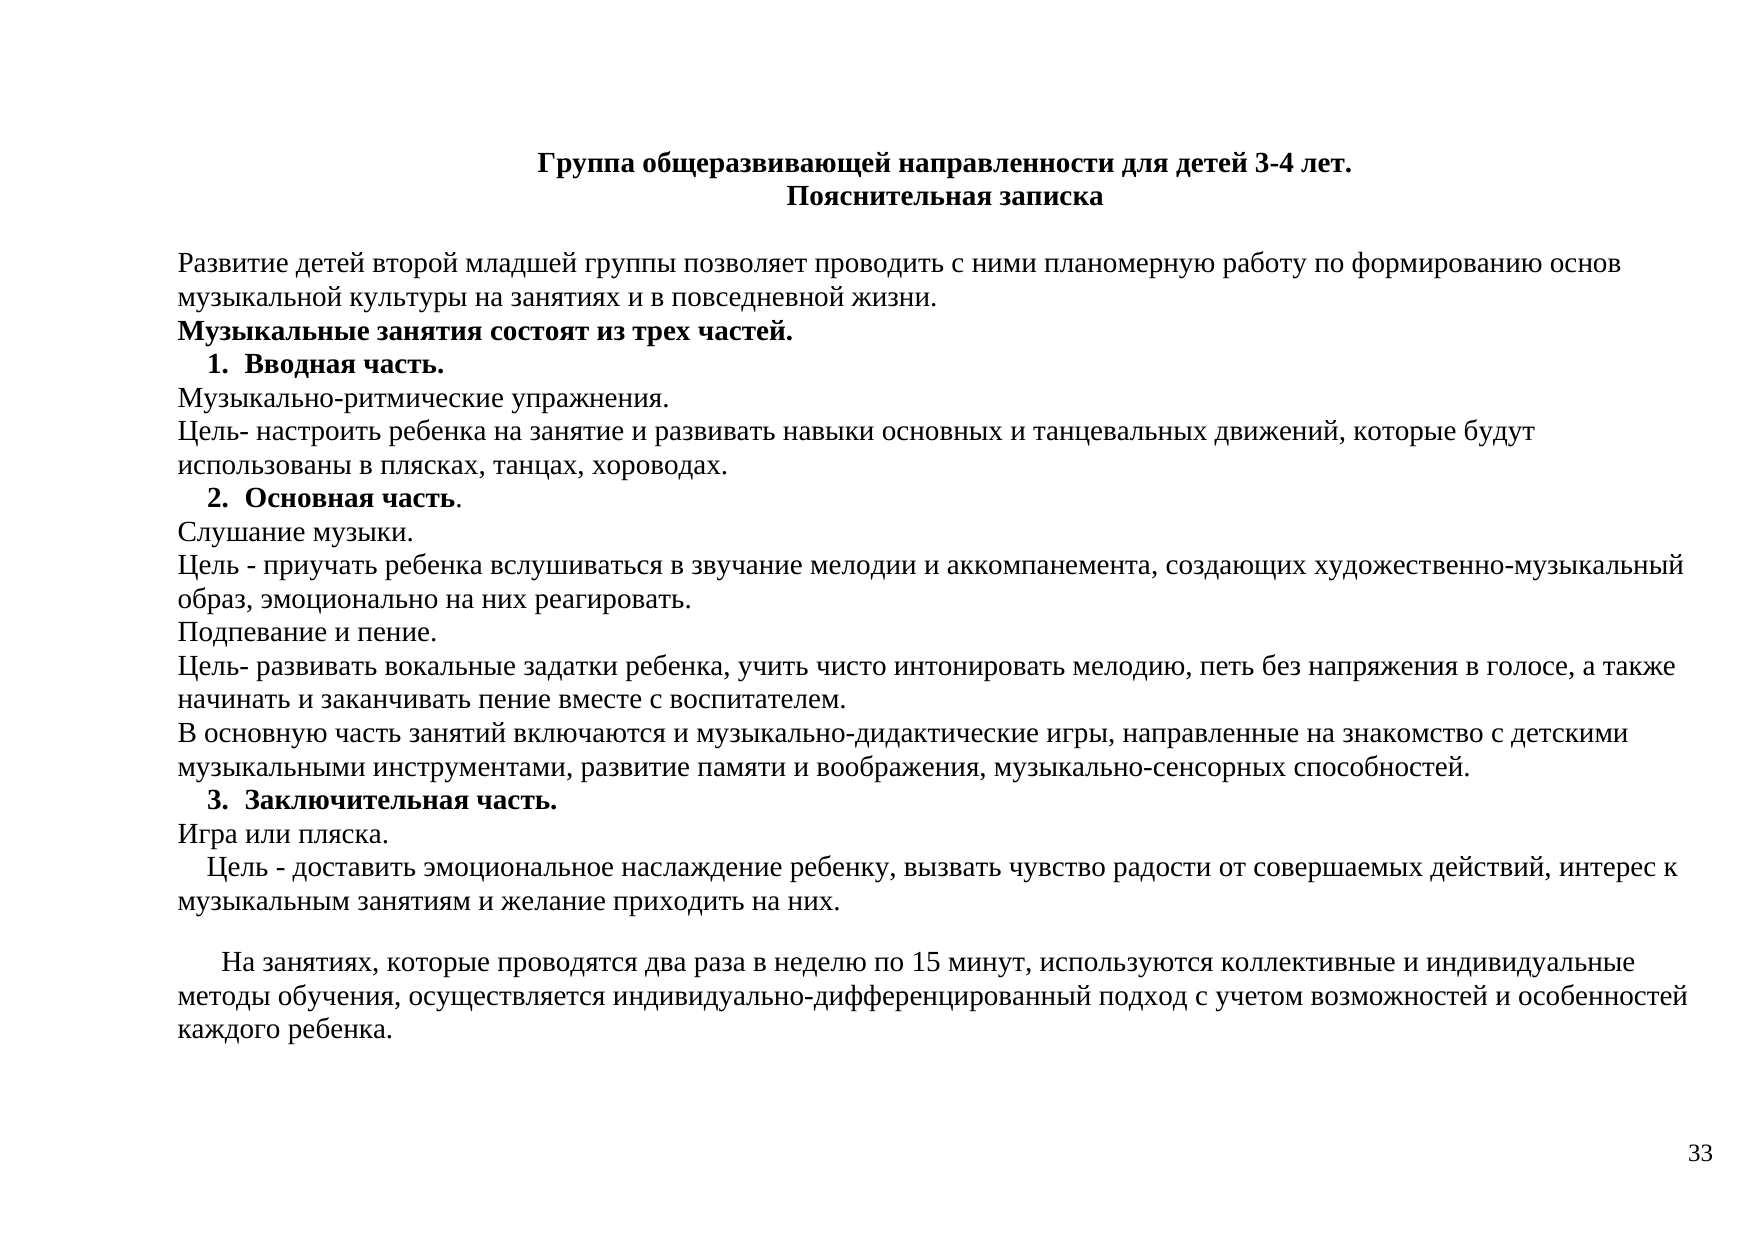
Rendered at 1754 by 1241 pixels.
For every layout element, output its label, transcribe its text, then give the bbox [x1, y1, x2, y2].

text Пояснительная записка [177, 178, 1713, 212]
text Игра или пляска. [177, 816, 1713, 849]
text Цель- развивать вокальные задатки ребенка, учить чисто интонировать мелодию, петь без напряжения в голосе, а также начинать и заканчивать пение вместе с воспитателем. [177, 648, 1713, 715]
text Музыкально-ритмические упражнения. [177, 380, 1713, 413]
text Музыкальные занятия состоят из трех частей. [177, 313, 1713, 346]
list Вводная часть. [207, 346, 1713, 380]
text На занятиях, которые проводятся два раза в неделю по 15 минут, используются коллективные и индивидуальные методы обучения, осуществляется индивидуально-дифференцированный подход с учетом возможностей и особенностей каждого ребенка. [177, 944, 1713, 1045]
text Развитие детей второй младшей группы позволяет проводить с ними планомерную работу по формированию основ музыкальной культуры на занятиях и в повседневной жизни. [177, 246, 1713, 313]
text Слушание музыки. [177, 514, 1713, 547]
list Основная часть. [207, 480, 1713, 514]
text Цель - доставить эмоциональное наслаждение ребенку, вызвать чувство радости от совершаемых действий, интерес к музыкальным занятиям и желание приходить на них. [177, 849, 1713, 916]
text Подпевание и пение. [177, 614, 1713, 648]
text Цель- настроить ребенка на занятие и развивать навыки основных и танцевальных движений, которые будут использованы в плясках, танцах, хороводах. [177, 413, 1713, 480]
text Группа общеразвивающей направленности для детей 3-4 лет. [177, 145, 1713, 178]
text В основную часть занятий включаются и музыкально-дидактические игры, направленные на знакомство с детскими музыкальными инструментами, развитие памяти и воображения, музыкально-сенсорных способностей. [177, 715, 1713, 782]
text Цель - приучать ребенка вслушиваться в звучание мелодии и аккомпанемента, создающих художественно-музыкальный образ, эмоционально на них реагировать. [177, 547, 1713, 614]
list Заключительная часть. [207, 782, 1713, 816]
